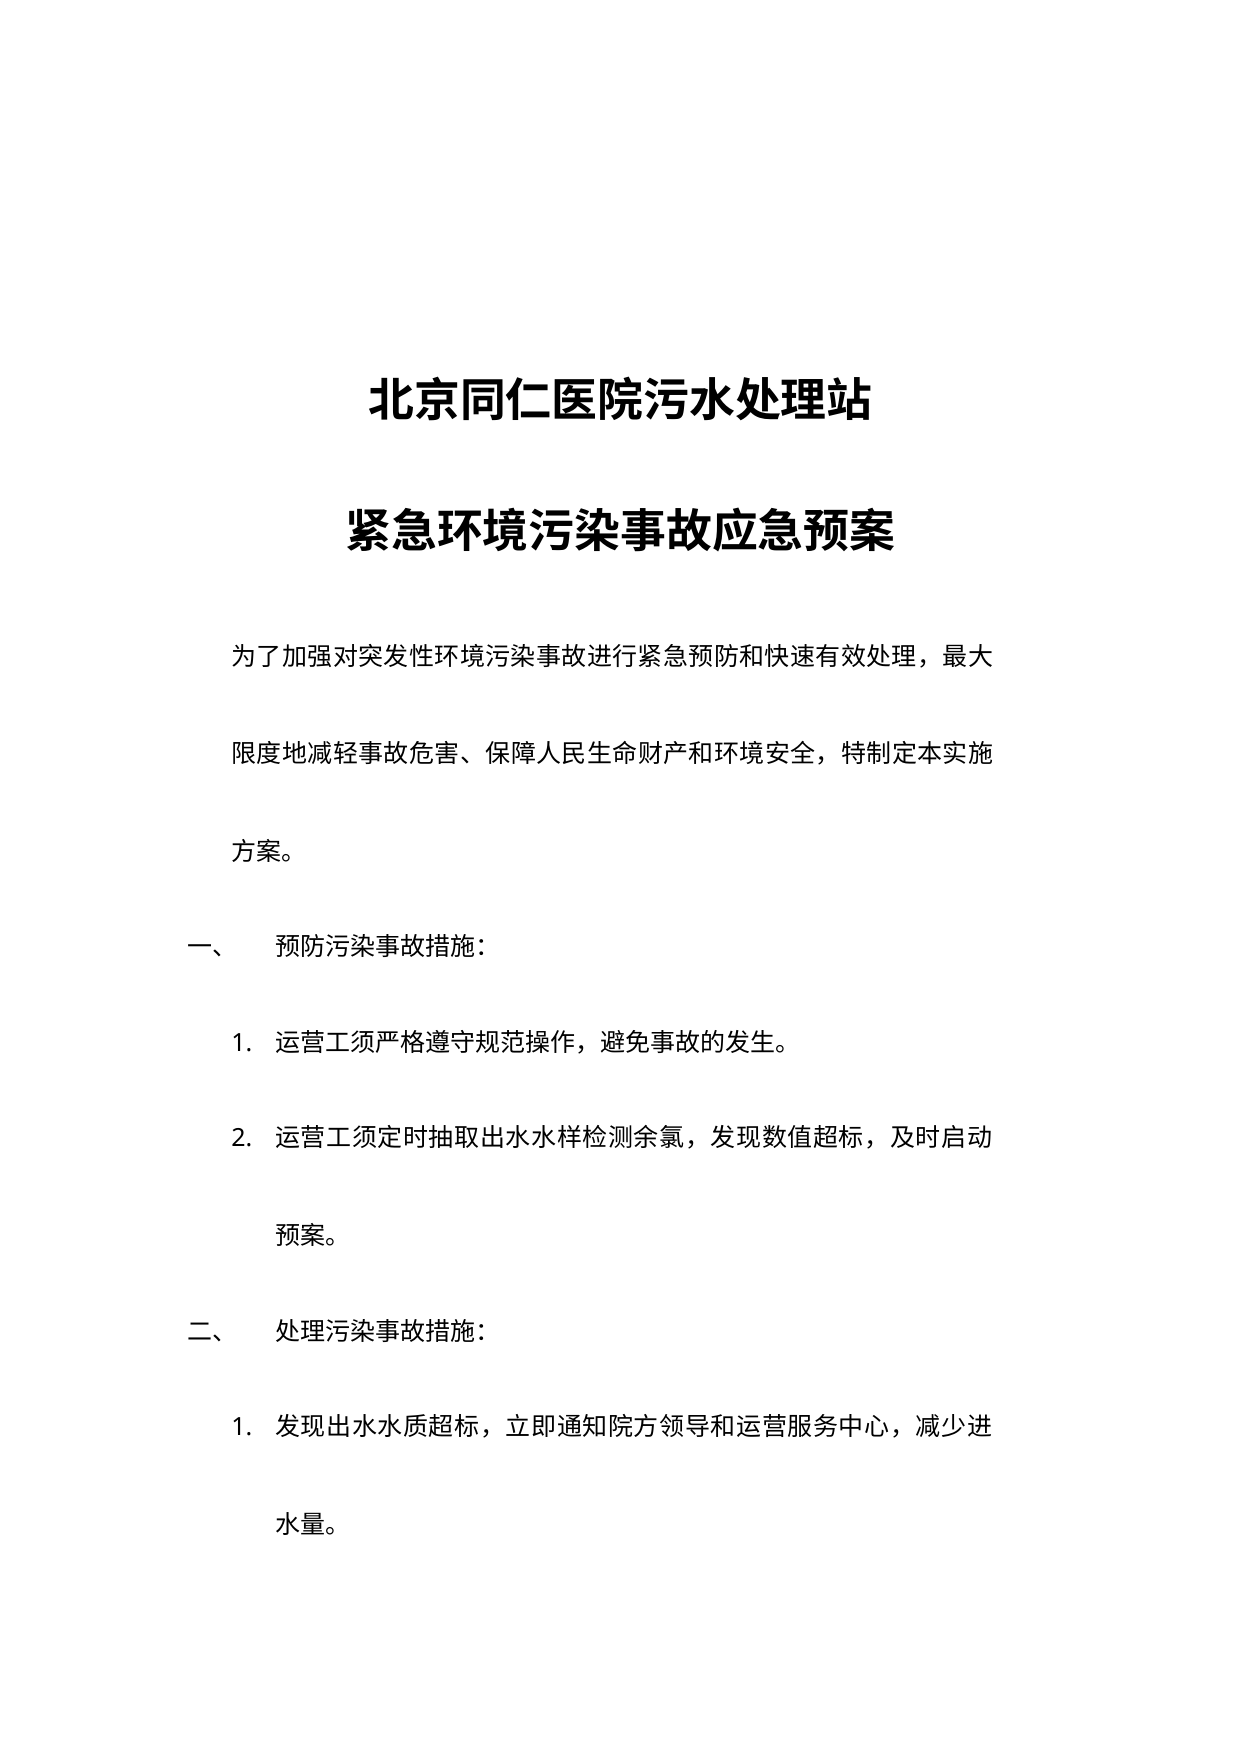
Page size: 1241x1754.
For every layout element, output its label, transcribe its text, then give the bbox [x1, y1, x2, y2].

list 运营工须定时抽取出水水样检测余氯，发现数值超标，及时启动预案。 [231, 1103, 994, 1266]
list 发现出水水质超标，立即通知院方领导和运营服务中心，减少进水量。 [231, 1392, 994, 1555]
text 北京同仁医院污水处理站 [187, 348, 1053, 445]
text 为了加强对突发性环境污染事故进行紧急预防和快速有效处理，最大限度地减轻事故危害、保障人民生命财产和环境安全，特制定本实施方案。 [231, 622, 994, 882]
list 运营工须严格遵守规范操作，避免事故的发生。 [231, 1008, 994, 1073]
list 预防污染事故措施： [187, 912, 994, 977]
list 处理污染事故措施： [187, 1297, 994, 1362]
text 紧急环境污染事故应急预案 [187, 478, 1053, 576]
